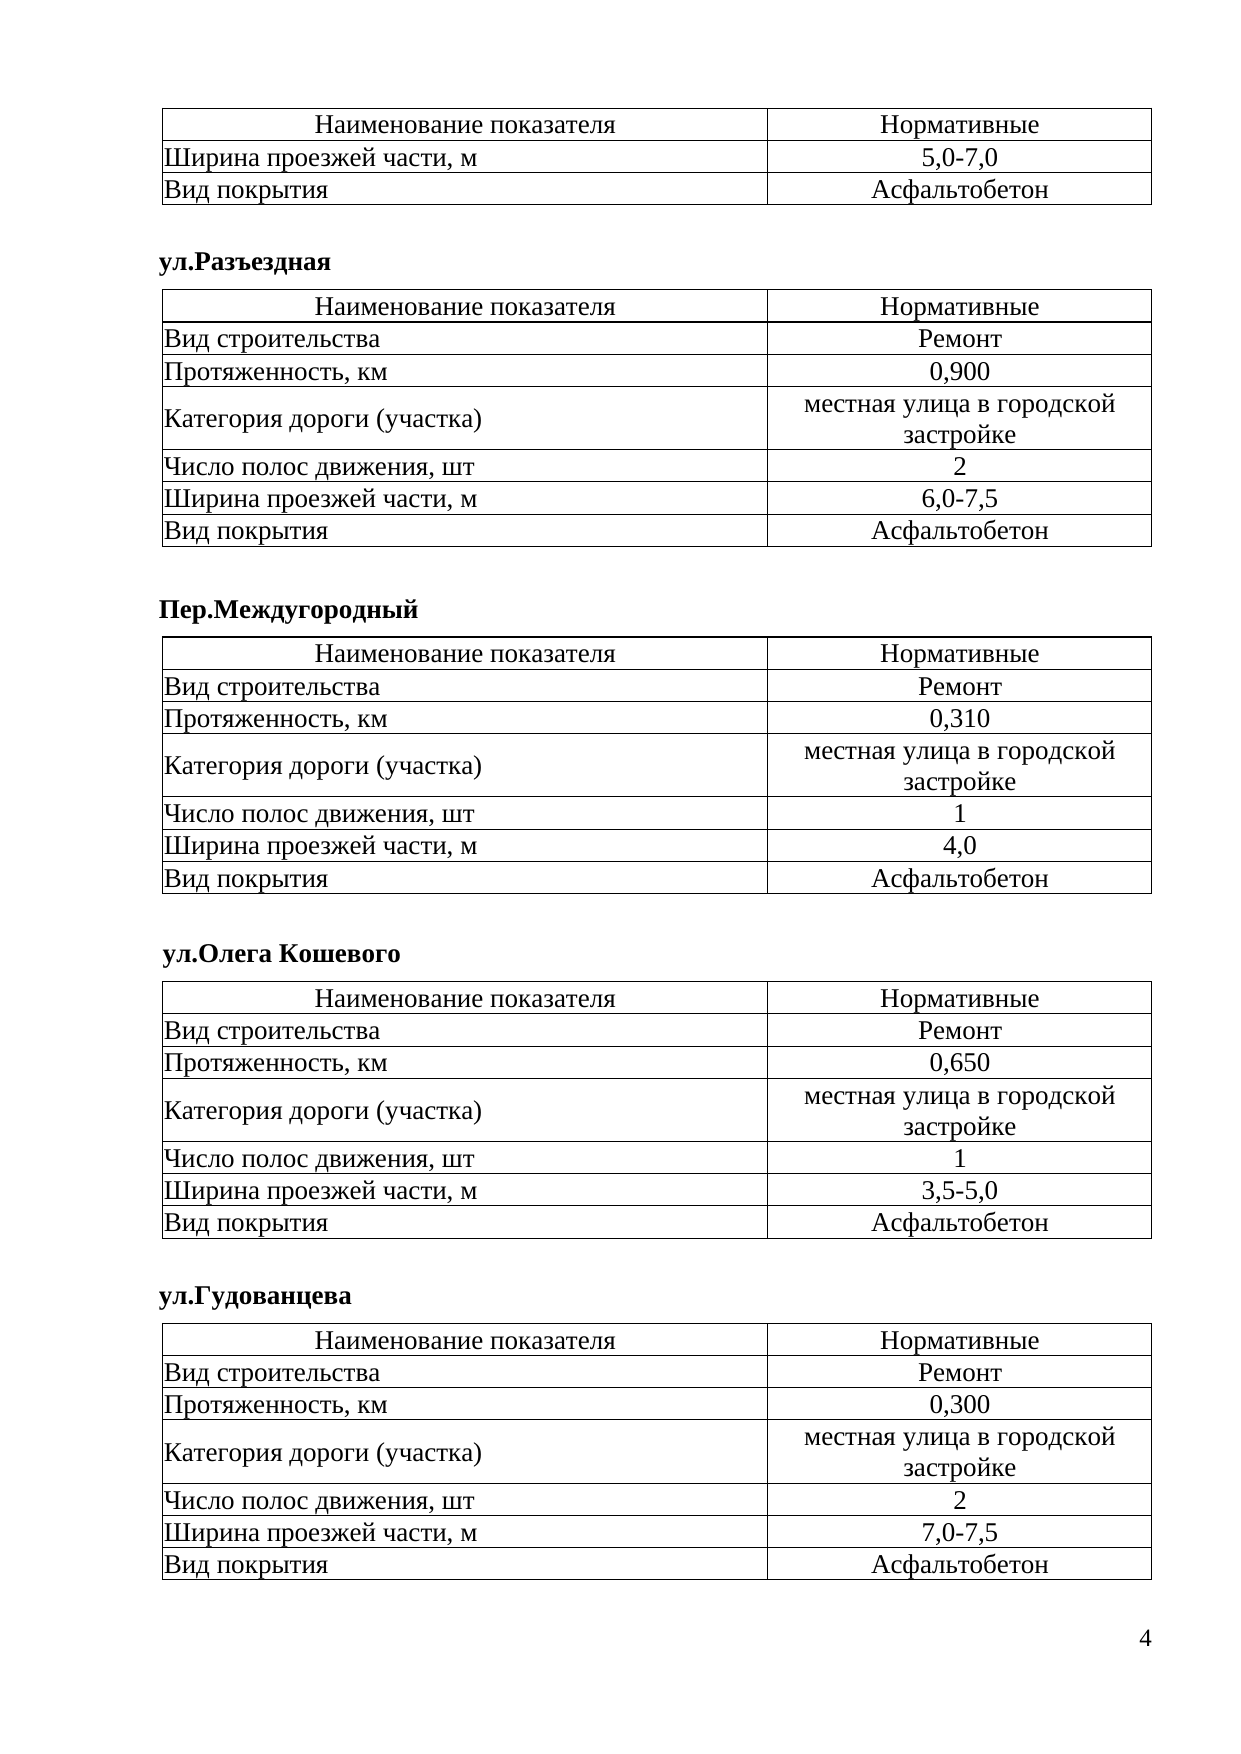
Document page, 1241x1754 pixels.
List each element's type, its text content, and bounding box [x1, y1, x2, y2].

table_cell местная улица в городской застройке [768, 387, 1151, 449]
table_cell 2 [768, 450, 1151, 481]
table_cell 7,0-7,5 [768, 1516, 1151, 1547]
table_cell Ремонт [768, 1356, 1151, 1387]
table_cell Вид покрытия [163, 515, 767, 546]
table_cell Вид строительства [163, 1356, 767, 1387]
table_cell Протяженность, км [163, 1388, 767, 1419]
table_header Нормативные [768, 638, 1151, 668]
table_header Наименование показателя [163, 1324, 767, 1355]
table_cell 4,0 [768, 830, 1151, 861]
table_cell 6,0-7,5 [768, 482, 1151, 513]
text Пер.Междугородный [118, 593, 1152, 624]
table_cell Число полос движения, шт [163, 1484, 767, 1515]
table_header Нормативные [768, 109, 1151, 139]
table_cell 0,310 [768, 702, 1151, 733]
table_header Наименование показателя [163, 109, 767, 139]
table_cell Асфальтобетон [768, 173, 1151, 204]
table_cell Протяженность, км [163, 355, 767, 386]
table_cell Ширина проезжей части, м [163, 1174, 767, 1205]
table_cell Асфальтобетон [768, 515, 1151, 546]
table_cell Вид строительства [163, 323, 767, 353]
table_cell Ремонт [768, 670, 1151, 701]
table_cell Ширина проезжей части, м [163, 141, 767, 172]
table_cell 0,300 [768, 1388, 1151, 1419]
table_cell Асфальтобетон [768, 862, 1151, 893]
table_cell Категория дороги (участка) [163, 387, 767, 449]
table_cell Протяженность, км [163, 1047, 767, 1078]
table_cell 5,0-7,0 [768, 141, 1151, 172]
table_cell Вид покрытия [163, 1206, 767, 1238]
table_header Наименование показателя [163, 290, 767, 321]
table_cell местная улица в городской застройке [768, 1079, 1151, 1141]
table_cell Вид покрытия [163, 173, 767, 204]
table_cell Вид строительства [163, 670, 767, 701]
table_cell 1 [768, 797, 1151, 828]
table_cell Ремонт [768, 1014, 1151, 1046]
table_cell Ширина проезжей части, м [163, 1516, 767, 1547]
table_cell Асфальтобетон [768, 1548, 1151, 1579]
table_cell местная улица в городской застройке [768, 1420, 1151, 1483]
table_cell Вид покрытия [163, 1548, 767, 1579]
table_cell Ширина проезжей части, м [163, 830, 767, 861]
table_cell Категория дороги (участка) [163, 734, 767, 796]
table_cell Вид строительства [163, 1014, 767, 1046]
text ул.Гудованцева [118, 1279, 1152, 1310]
table_cell 0,900 [768, 355, 1151, 386]
table_cell Вид покрытия [163, 862, 767, 893]
table_cell 1 [768, 1142, 1151, 1173]
table_cell 0,650 [768, 1047, 1151, 1078]
text ул.Олега Кошевого [162, 937, 1152, 969]
table_cell Асфальтобетон [768, 1206, 1151, 1238]
table_cell Ширина проезжей части, м [163, 482, 767, 513]
table_cell Ремонт [768, 323, 1151, 353]
table_cell местная улица в городской застройке [768, 734, 1151, 796]
table_cell Категория дороги (участка) [163, 1420, 767, 1483]
table_header Наименование показателя [163, 982, 767, 1013]
table_header Наименование показателя [163, 638, 767, 668]
table_cell Число полос движения, шт [163, 797, 767, 828]
table_cell Число полос движения, шт [163, 1142, 767, 1173]
table_header Нормативные [768, 290, 1151, 321]
table_cell Число полос движения, шт [163, 450, 767, 481]
table_cell 3,5-5,0 [768, 1174, 1151, 1205]
table_cell Протяженность, км [163, 702, 767, 733]
table_header Нормативные [768, 982, 1151, 1013]
table_header Нормативные [768, 1324, 1151, 1355]
table_cell 2 [768, 1484, 1151, 1515]
table_cell Категория дороги (участка) [163, 1079, 767, 1141]
text ул.Разъездная [118, 246, 1152, 277]
